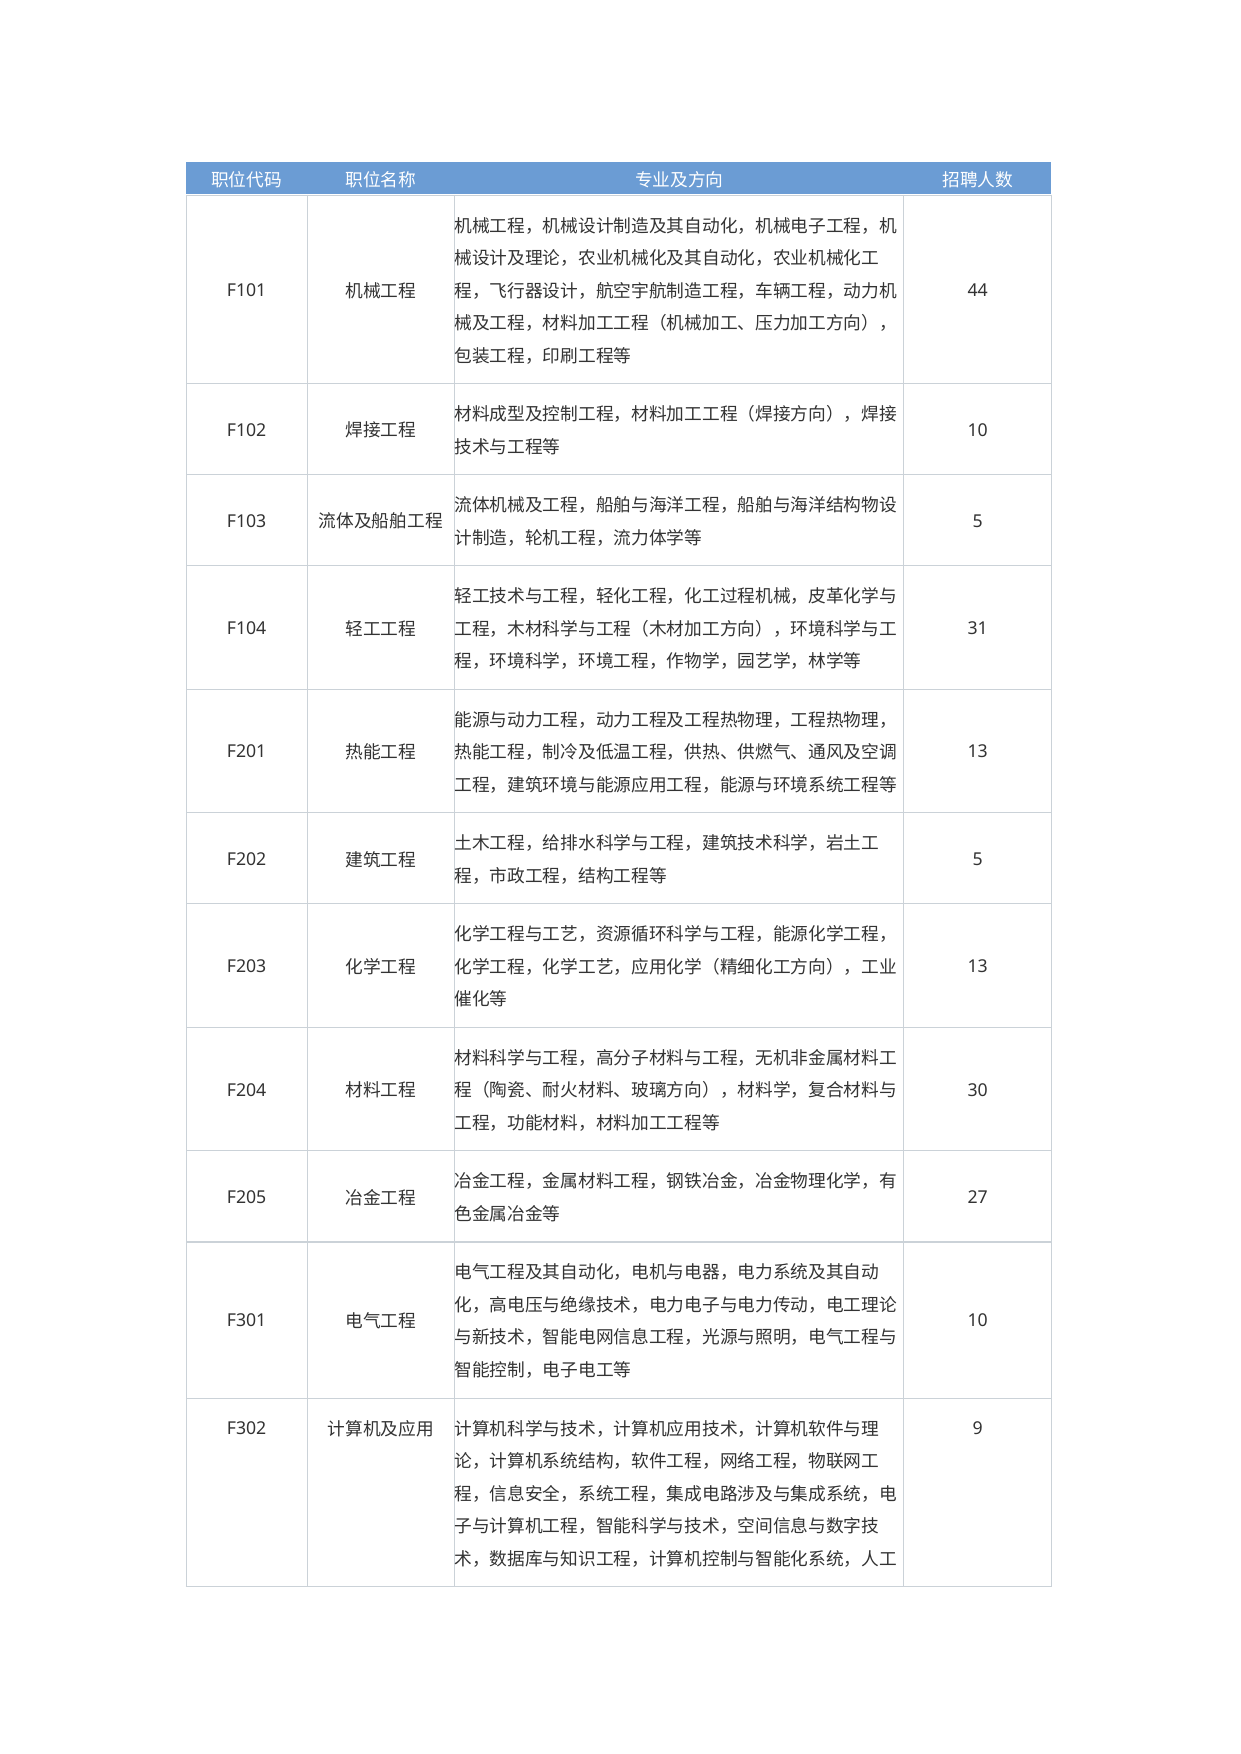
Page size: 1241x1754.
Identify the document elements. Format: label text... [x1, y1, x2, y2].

table_cell 冶金工程 [308, 1151, 454, 1241]
table_cell 27 [904, 1151, 1051, 1241]
table_cell F101 [187, 196, 307, 383]
table_cell 9 [904, 1399, 1051, 1586]
table_cell F302 [187, 1399, 307, 1586]
table_cell 材料科学与工程，高分子材料与工程，无机非金属材料工程（陶瓷、耐火材料、玻璃方向），材料学，复合材料与工程，功能材料，材料加工工程等 [455, 1028, 903, 1150]
table_cell 化学工程与工艺，资源循环科学与工程，能源化学工程，化学工程，化学工艺，应用化学（精细化工方向），工业催化等 [455, 904, 903, 1027]
table_cell 机械工程，机械设计制造及其自动化，机械电子工程，机械设计及理论，农业机械化及其自动化，农业机械化工程，飞行器设计，航空宇航制造工程，车辆工程，动力机械及工程，材料加工工程（机械加工、压力加工方向），包装工程，印刷工程等 [455, 196, 903, 383]
table_cell 土木工程，给排水科学与工程，建筑技术科学，岩土工程，市政工程，结构工程等 [455, 813, 903, 903]
table_cell 机械工程 [308, 196, 454, 383]
table_cell 材料成型及控制工程，材料加工工程（焊接方向），焊接技术与工程等 [455, 384, 903, 474]
table_cell 计算机及应用 [308, 1399, 454, 1586]
table_cell 5 [904, 813, 1051, 903]
table_cell F205 [187, 1151, 307, 1241]
table_cell 轻工技术与工程，轻化工程，化工过程机械，皮革化学与工程，木材科学与工程（木材加工方向），环境科学与工程，环境科学，环境工程，作物学，园艺学，林学等 [455, 566, 903, 689]
table_cell F201 [187, 690, 307, 812]
table_cell F203 [187, 904, 307, 1027]
table_cell 材料工程 [308, 1028, 454, 1150]
table_cell 13 [904, 690, 1051, 812]
table_cell 电气工程及其自动化，电机与电器，电力系统及其自动化，高电压与绝缘技术，电力电子与电力传动，电工理论与新技术，智能电网信息工程，光源与照明，电气工程与智能控制，电子电工等 [455, 1243, 903, 1397]
table_header 招聘人数 [904, 162, 1051, 194]
table_cell 化学工程 [308, 904, 454, 1027]
table_cell 电气工程 [308, 1243, 454, 1397]
table_header 专业及方向 [454, 162, 904, 194]
table_cell 流体机械及工程，船舶与海洋工程，船舶与海洋结构物设计制造，轮机工程，流力体学等 [455, 475, 903, 565]
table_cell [455, 1399, 903, 1586]
table_cell 31 [904, 566, 1051, 689]
table_cell 44 [904, 196, 1051, 383]
table_cell 轻工工程 [308, 566, 454, 689]
table_header 职位代码 [186, 162, 307, 194]
table_cell 13 [904, 904, 1051, 1027]
table_cell 焊接工程 [308, 384, 454, 474]
table_cell 30 [904, 1028, 1051, 1150]
table_cell 5 [904, 475, 1051, 565]
table_cell 热能工程 [308, 690, 454, 812]
table_cell F102 [187, 384, 307, 474]
table_cell 冶金工程，金属材料工程，钢铁冶金，冶金物理化学，有色金属冶金等 [455, 1151, 903, 1241]
table_header 职位名称 [307, 162, 454, 194]
table_cell F104 [187, 566, 307, 689]
table_cell 建筑工程 [308, 813, 454, 903]
table_cell F301 [187, 1243, 307, 1397]
table_cell F202 [187, 813, 307, 903]
table_cell F204 [187, 1028, 307, 1150]
table_cell 10 [904, 1243, 1051, 1397]
table_cell 流体及船舶工程 [308, 475, 454, 565]
table_cell F103 [187, 475, 307, 565]
table_cell 10 [904, 384, 1051, 474]
table_cell 能源与动力工程，动力工程及工程热物理，工程热物理，热能工程，制冷及低温工程，供热、供燃气、通风及空调工程，建筑环境与能源应用工程，能源与环境系统工程等 [455, 690, 903, 812]
